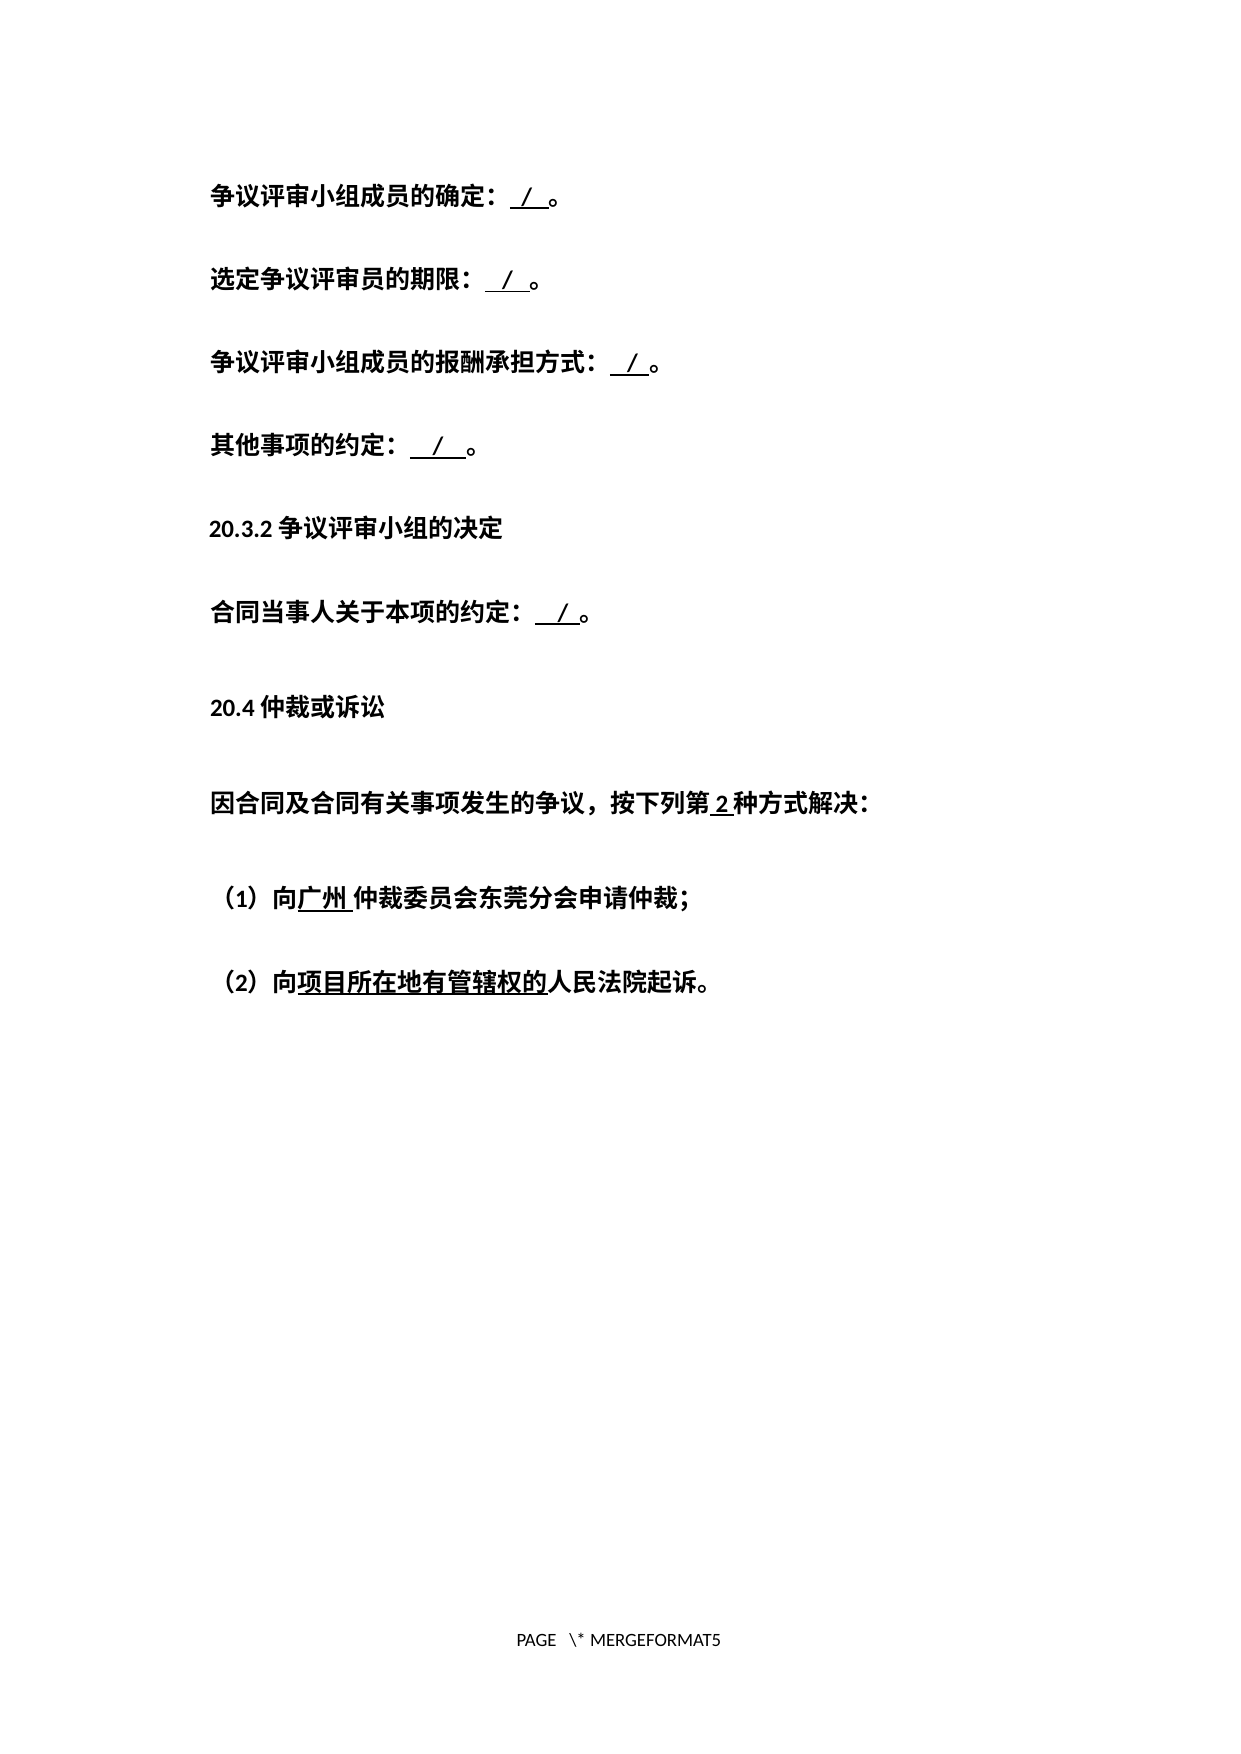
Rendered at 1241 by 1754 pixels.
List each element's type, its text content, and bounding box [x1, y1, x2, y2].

text （2）向项目所在地有管辖权的人民法院起诉。 [159, 948, 1078, 1013]
text 合同当事人关于本项的约定： / 。 [159, 578, 1078, 643]
subtitle 20.4 仲裁或诉讼 [159, 673, 1078, 738]
text 20.3.2 争议评审小组的决定 [159, 494, 1078, 559]
text 因合同及合同有关事项发生的争议，按下列第 2 种方式解决： [159, 769, 1078, 834]
text 选定争议评审员的期限： / 。 [159, 245, 1078, 310]
text 争议评审小组成员的确定： / 。 [159, 162, 1078, 227]
text 争议评审小组成员的报酬承担方式： / 。 [159, 328, 1078, 393]
text （1）向广州 仲裁委员会东莞分会申请仲裁； [159, 864, 1078, 929]
text 其他事项的约定： / 。 [159, 411, 1078, 476]
